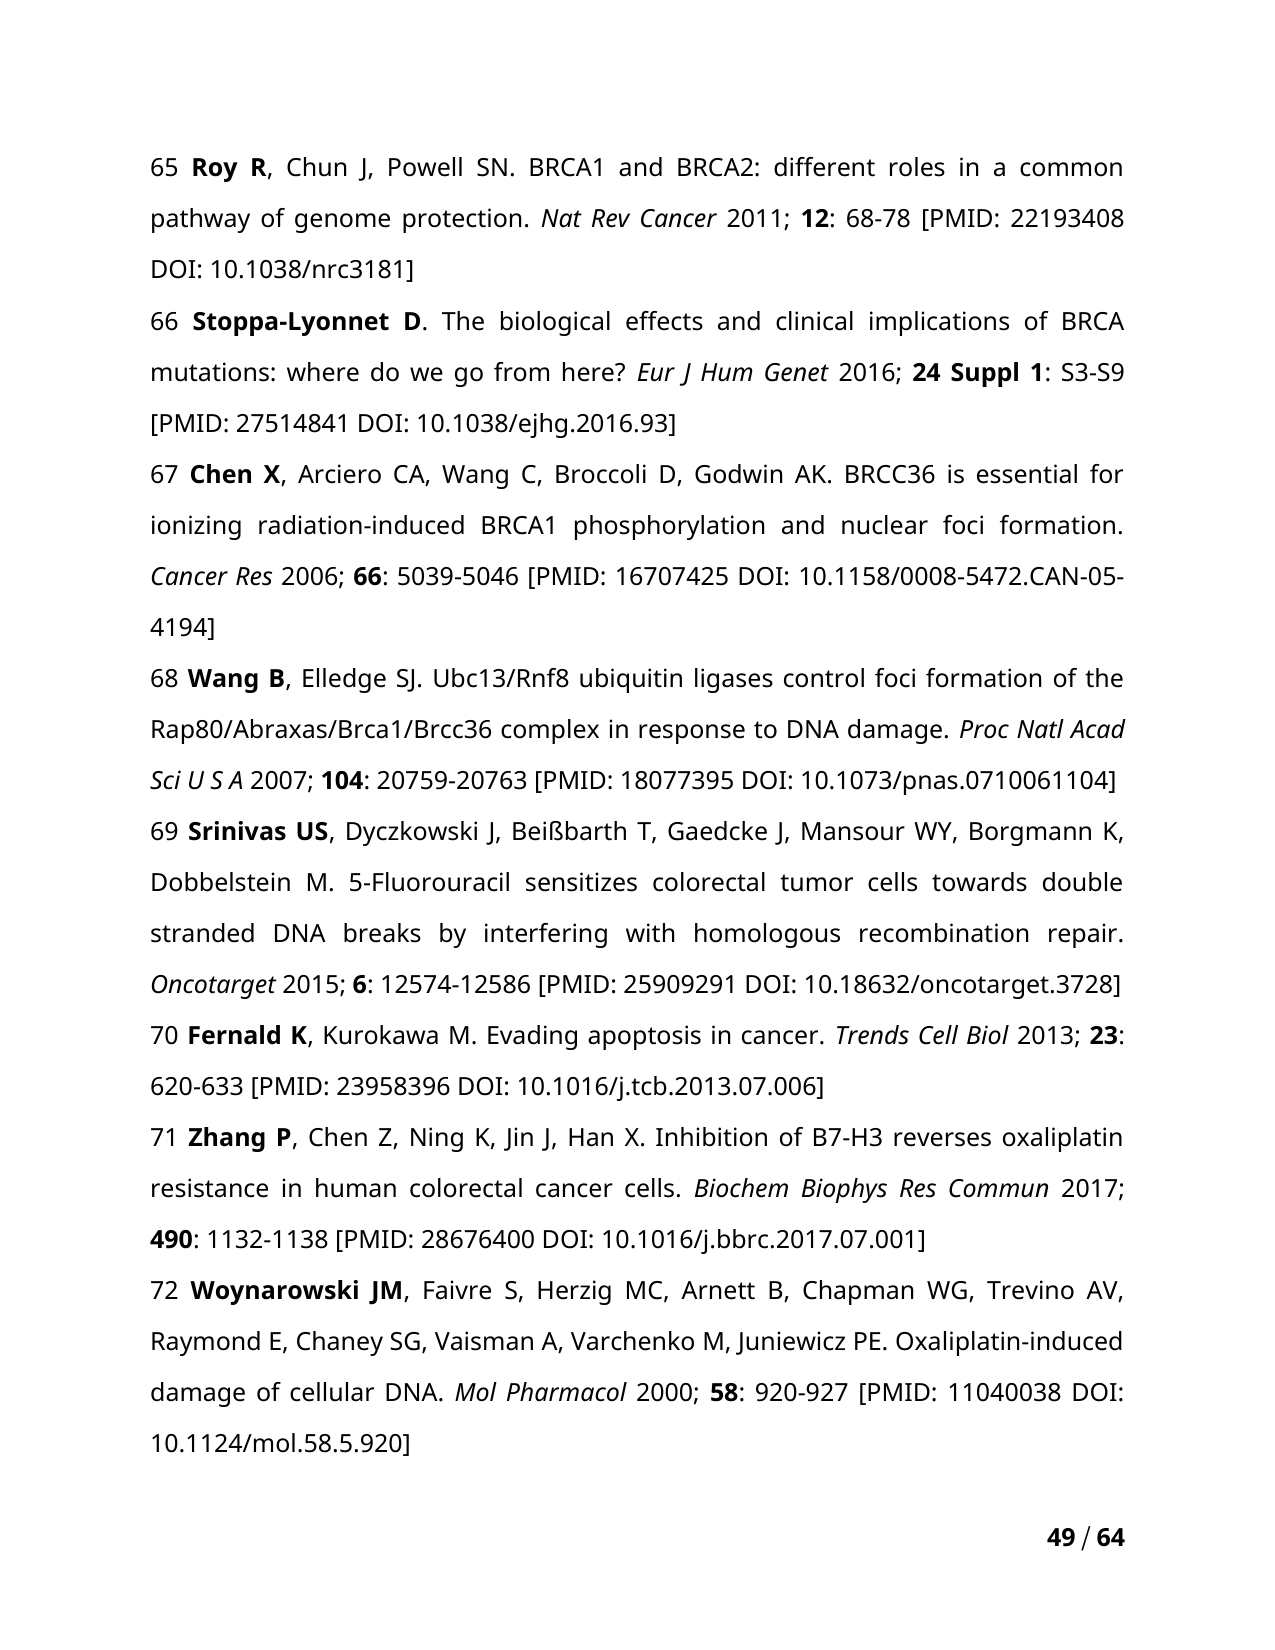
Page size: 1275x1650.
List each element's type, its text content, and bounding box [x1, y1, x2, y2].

text 66 Stoppa-Lyonnet D. The biological effects and clinical implications of BRCA mutations: where do we go from here? Eur J Hum Genet 2016; 24 Suppl 1: S3-S9 [PMID: 27514841 DOI: 10.1038/ejhg.2016.93] [150, 303, 1125, 439]
text 65 Roy R, Chun J, Powell SN. BRCA1 and BRCA2: different roles in a common pathway of genome protection. Nat Rev Cancer 2011; 12: 68-78 [PMID: 22193408 DOI: 10.1038/nrc3181] [150, 150, 1125, 286]
text 72 Woynarowski JM, Faivre S, Herzig MC, Arnett B, Chapman WG, Trevino AV, Raymond E, Chaney SG, Vaisman A, Varchenko M, Juniewicz PE. Oxaliplatin-induced damage of cellular DNA. Mol Pharmacol 2000; 58: 920-927 [PMID: 11040038 DOI: 10.1124/mol.58.5.920] [150, 1273, 1125, 1460]
text 69 Srinivas US, Dyczkowski J, Beißbarth T, Gaedcke J, Mansour WY, Borgmann K, Dobbelstein M. 5-Fluorouracil sensitizes colorectal tumor cells towards double stranded DNA breaks by interfering with homologous recombination repair. Oncotarget 2015; 6: 12574-12586 [PMID: 25909291 DOI: 10.18632/oncotarget.3728] [150, 813, 1125, 1001]
text 67 Chen X, Arciero CA, Wang C, Broccoli D, Godwin AK. BRCC36 is essential for ionizing radiation-induced BRCA1 phosphorylation and nuclear foci formation. Cancer Res 2006; 66: 5039-5046 [PMID: 16707425 DOI: 10.1158/0008-5472.CAN-05-4194] [150, 456, 1125, 643]
text 68 Wang B, Elledge SJ. Ubc13/Rnf8 ubiquitin ligases control foci formation of the Rap80/Abraxas/Brca1/Brcc36 complex in response to DNA damage. Proc Natl Acad Sci U S A 2007; 104: 20759-20763 [PMID: 18077395 DOI: 10.1073/pnas.0710061104] [150, 660, 1125, 797]
text 71 Zhang P, Chen Z, Ning K, Jin J, Han X. Inhibition of B7-H3 reverses oxaliplatin resistance in human colorectal cancer cells. Biochem Biophys Res Commun 2017; 490: 1132-1138 [PMID: 28676400 DOI: 10.1016/j.bbrc.2017.07.001] [150, 1120, 1125, 1256]
text 70 Fernald K, Kurokawa M. Evading apoptosis in cancer. Trends Cell Biol 2013; 23: 620-633 [PMID: 23958396 DOI: 10.1016/j.tcb.2013.07.006] [150, 1018, 1125, 1103]
